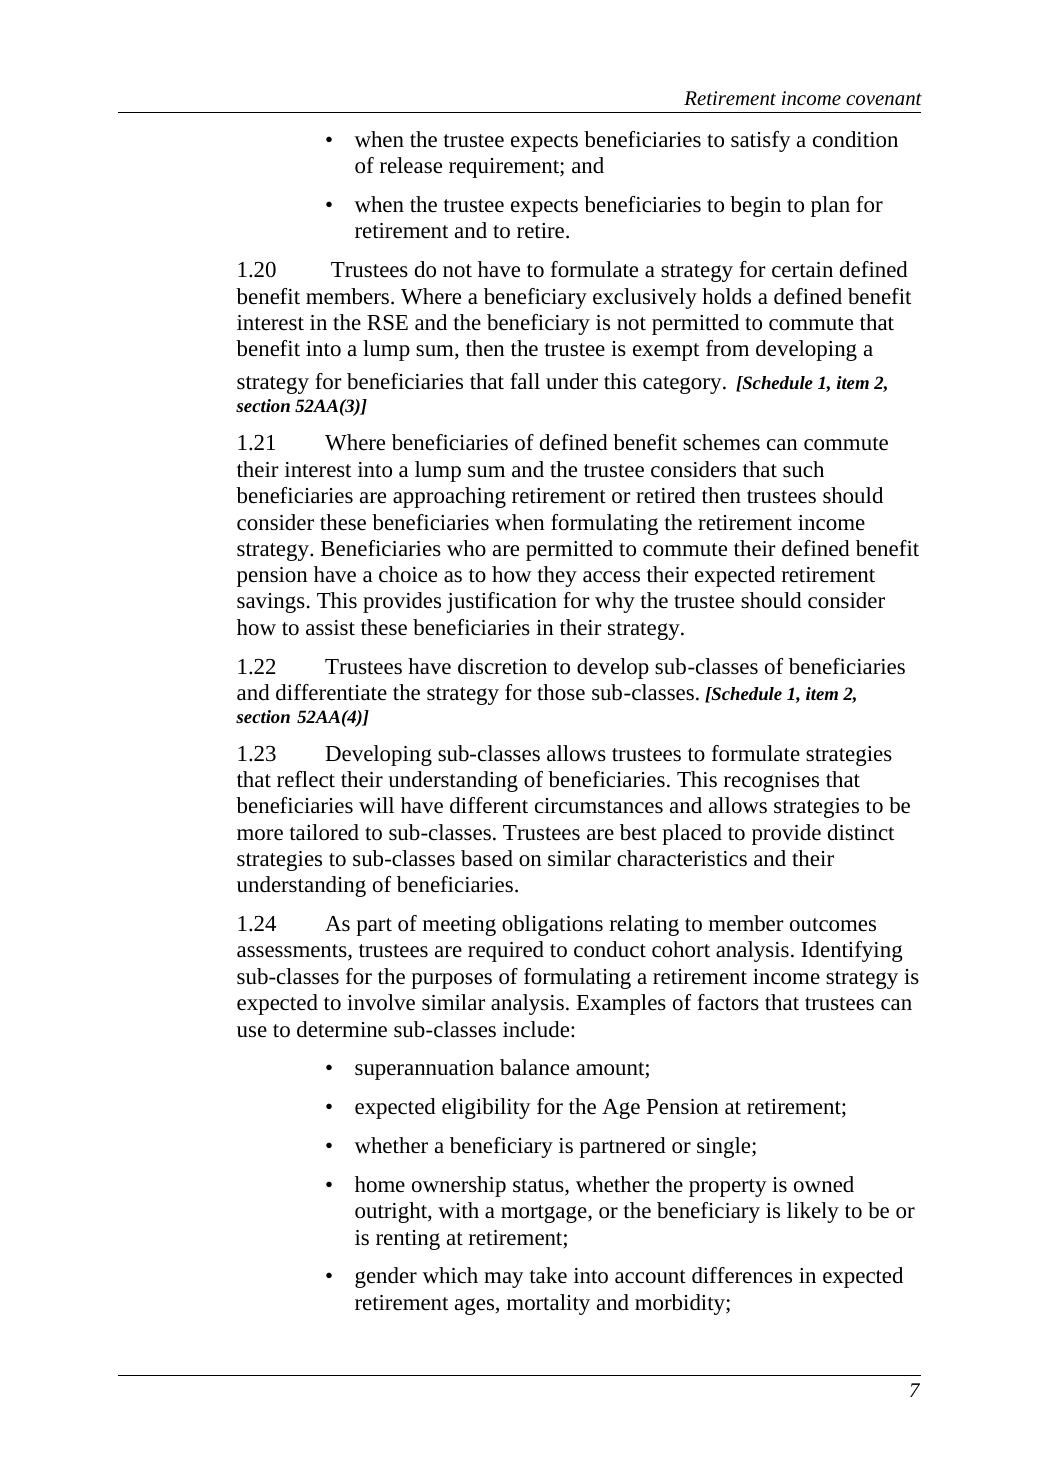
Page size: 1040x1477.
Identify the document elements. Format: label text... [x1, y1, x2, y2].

text expected eligibility for the Age Pension at retirement; [325, 1093, 921, 1120]
text gender which may take into account differences in expected retirement ages, mortality and morbidity; [325, 1263, 921, 1315]
text whether a beneficiary is partnered or single; [325, 1132, 921, 1158]
text when the trustee expects beneficiaries to begin to plan for retirement and to retire. [325, 191, 921, 244]
text Trustees have discretion to develop sub-classes of beneficiaries and differentiate the strategy for those sub-classes. [Schedule 1, item 2, section 52AA(4)] [236, 653, 921, 727]
text Where beneficiaries of defined benefit schemes can commute their interest into a lump sum and the trustee considers that such beneficiaries are approaching retirement or retired then trustees should consider these beneficiaries when formulating the retirement income strategy. Beneficiaries who are permitted to commute their defined benefit pension have a choice as to how they access their expected retirement savings. This provides justification for why the trustee should consider how to assist these beneficiaries in their strategy. [236, 429, 921, 640]
text As part of meeting obligations relating to member outcomes assessments, trustees are required to conduct cohort analysis. Identifying sub-classes for the purposes of formulating a retirement income strategy is expected to involve similar analysis. Examples of factors that trustees can use to determine sub-classes include: [236, 910, 921, 1042]
text Trustees do not have to formulate a strategy for certain defined benefit members. Where a beneficiary exclusively holds a defined benefit interest in the RSE and the beneficiary is not permitted to commute that benefit into a lump sum, then the trustee is exempt from developing a strategy for beneficiaries that fall under this category. [Schedule 1, item 2, section 52AA(3)] [236, 256, 921, 417]
text when the trustee expects beneficiaries to satisfy a condition of release requirement; and [325, 126, 921, 179]
text Developing sub-classes allows trustees to formulate strategies that reflect their understanding of beneficiaries. This recognises that beneficiaries will have different circumstances and allows strategies to be more tailored to sub-classes. Trustees are best placed to provide distinct strategies to sub-classes based on similar characteristics and their understanding of beneficiaries. [236, 739, 921, 898]
text superannuation balance amount; [325, 1054, 921, 1081]
text home ownership status, whether the property is owned outright, with a mortgage, or the beneficiary is likely to be or is renting at retirement; [325, 1171, 921, 1250]
